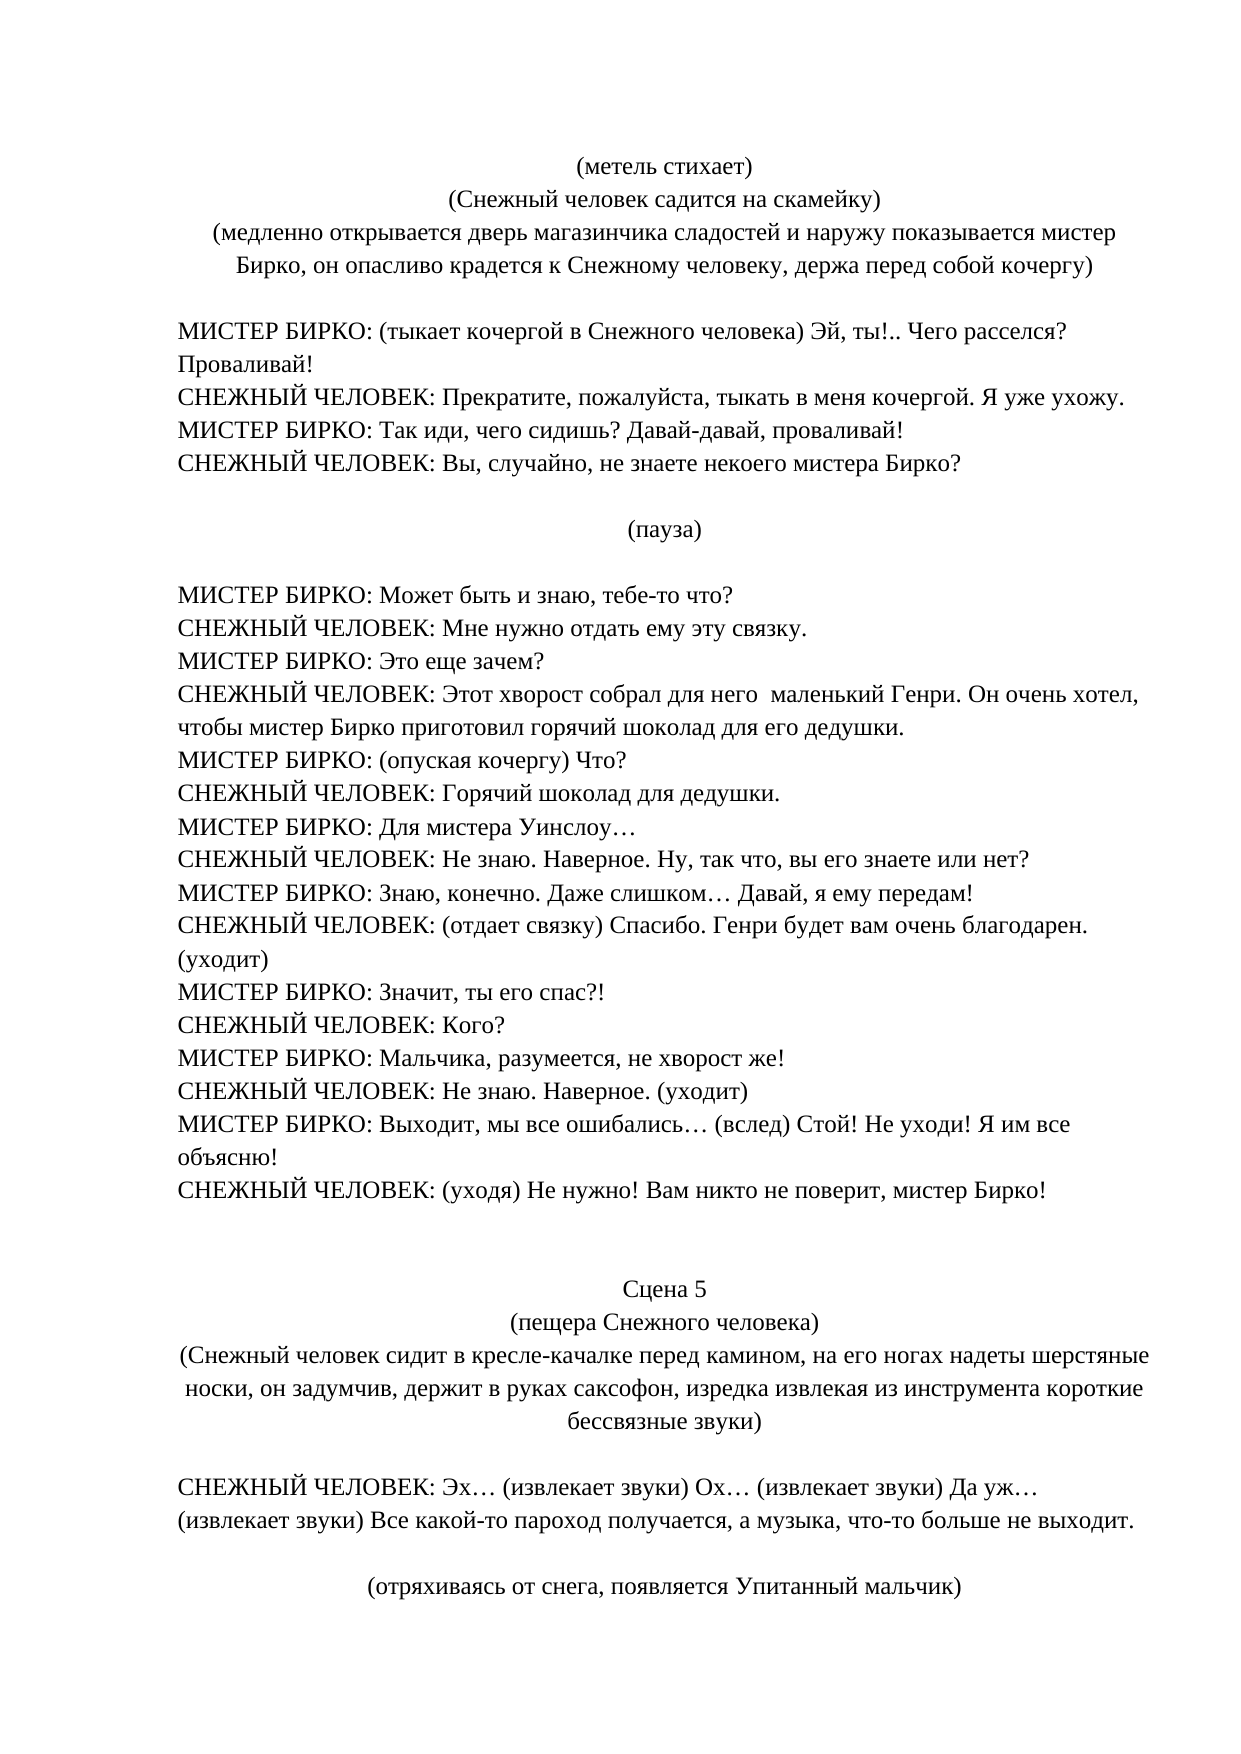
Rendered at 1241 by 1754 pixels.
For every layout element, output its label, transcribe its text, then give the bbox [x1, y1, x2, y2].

text МИСТЕР БИРКО: (опуская кочергу) Что? [177, 746, 1152, 774]
text МИСТЕР БИРКО: Для мистера Уинслоу… [177, 812, 1152, 840]
text Сцена 5 [177, 1274, 1152, 1303]
text (метель стихает) [177, 151, 1152, 180]
text МИСТЕР БИРКО: (тыкает кочергой в Снежного человека) Эй, ты!.. Чего расселся? Проваливай! [177, 316, 1152, 378]
text СНЕЖНЫЙ ЧЕЛОВЕК: Горячий шоколад для дедушки. [177, 778, 1152, 807]
text СНЕЖНЫЙ ЧЕЛОВЕК: (уходя) Не нужно! Вам никто не поверит, мистер Бирко! [177, 1175, 1152, 1203]
text МИСТЕР БИРКО: Может быть и знаю, тебе-то что? [177, 580, 1152, 609]
text (пещера Снежного человека) [177, 1307, 1152, 1336]
text СНЕЖНЫЙ ЧЕЛОВЕК: Этот хворост собрал для него маленький Генри. Он очень хотел, чтобы мистер Бирко приготовил горячий шоколад для его дедушки. [177, 679, 1152, 741]
text (Снежный человек сидит в кресле-качалке перед камином, на его ногах надеты шерстяные носки, он задумчив, держит в руках саксофон, изредка извлекая из инструмента короткие бессвязные звуки) [177, 1340, 1152, 1435]
text СНЕЖНЫЙ ЧЕЛОВЕК: Мне нужно отдать ему эту связку. [177, 613, 1152, 642]
text (пауза) [177, 514, 1152, 543]
text СНЕЖНЫЙ ЧЕЛОВЕК: Кого? [177, 1010, 1152, 1038]
text СНЕЖНЫЙ ЧЕЛОВЕК: Эх… (извлекает звуки) Ох… (извлекает звуки) Да уж… (извлекает звуки) Все какой-то пароход получается, а музыка, что-то больше не выходит. [177, 1472, 1152, 1534]
text МИСТЕР БИРКО: Значит, ты его спас?! [177, 977, 1152, 1005]
text СНЕЖНЫЙ ЧЕЛОВЕК: Прекратите, пожалуйста, тыкать в меня кочергой. Я уже ухожу. [177, 382, 1152, 411]
text (отряхиваясь от снега, появляется Упитанный мальчик) [177, 1571, 1152, 1600]
text (медленно открывается дверь магазинчика сладостей и наружу показывается мистер Бирко, он опасливо крадется к Снежному человеку, держа перед собой кочергу) [177, 217, 1152, 279]
text МИСТЕР БИРКО: Знаю, конечно. Даже слишком… Давай, я ему передам! [177, 878, 1152, 906]
text МИСТЕР БИРКО: Выходит, мы все ошибались… (вслед) Стой! Не уходи! Я им все объясню! [177, 1109, 1152, 1171]
text СНЕЖНЫЙ ЧЕЛОВЕК: Вы, случайно, не знаете некоего мистера Бирко? [177, 448, 1152, 477]
text МИСТЕР БИРКО: Так иди, чего сидишь? Давай-давай, проваливай! [177, 415, 1152, 444]
text (Снежный человек садится на скамейку) [177, 184, 1152, 213]
text СНЕЖНЫЙ ЧЕЛОВЕК: Не знаю. Наверное. Ну, так что, вы его знаете или нет? [177, 844, 1152, 873]
text МИСТЕР БИРКО: Это еще зачем? [177, 646, 1152, 675]
text СНЕЖНЫЙ ЧЕЛОВЕК: Не знаю. Наверное. (уходит) [177, 1076, 1152, 1104]
text СНЕЖНЫЙ ЧЕЛОВЕК: (отдает связку) Спасибо. Генри будет вам очень благодарен. (уходит) [177, 911, 1152, 972]
text МИСТЕР БИРКО: Мальчика, разумеется, не хворост же! [177, 1043, 1152, 1071]
